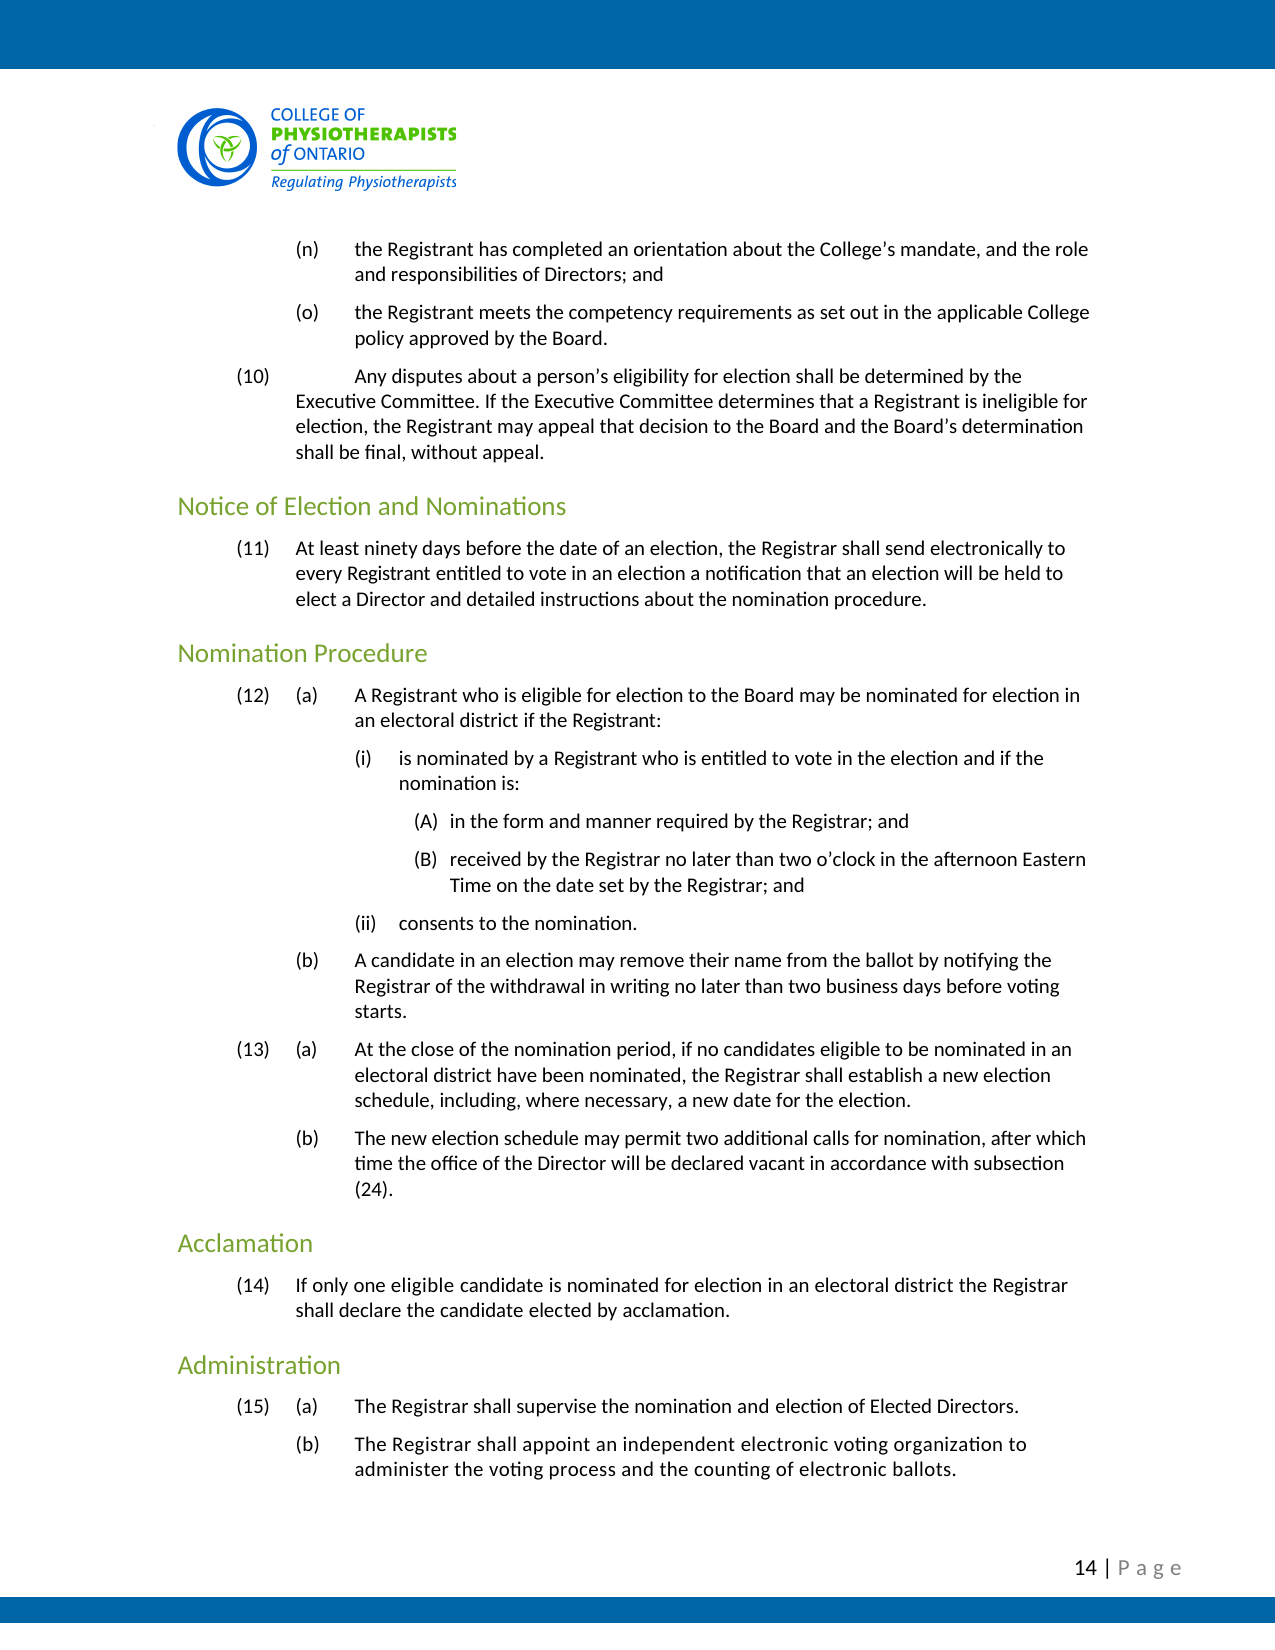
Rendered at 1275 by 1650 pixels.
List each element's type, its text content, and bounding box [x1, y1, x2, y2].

subtitle Nomination Procedure [177, 636, 1098, 669]
list The Registrar shall appoint an independent electronic voting organization to administer the voting process and the counting of electronic ballots. [295, 1431, 1098, 1482]
subtitle Acclamation [177, 1226, 1098, 1259]
text (a) The Registrar shall supervise the nomination and election of Elected Directors. [236, 1393, 1098, 1419]
text Any disputes about a person’s eligibility for election shall be determined by the Executive Committee. If the Executive Committee determines that a Registrant is ineligible for election, the Registrant may appeal that decision to the Board and the Board’s determination shall be final, without appeal. [236, 363, 1098, 464]
text in the form and manner required by the Registrar; and [413, 808, 1098, 834]
list is nominated by a Registrant who is entitled to vote in the election and if the nomination is: [354, 745, 1098, 796]
text At least ninety days before the date of an election, the Registrar shall send electronically to every Registrant entitled to vote in an election a notification that an election will be held to elect a Director and detailed instructions about the nomination procedure. [236, 535, 1098, 611]
text received by the Registrar no later than two o’clock in the afternoon Eastern Time on the date set by the Registrar; and [413, 846, 1098, 897]
text the Registrant meets the competency requirements as set out in the applicable College policy approved by the Board. [295, 299, 1098, 350]
text (a) At the close of the nomination period, if no candidates eligible to be nominated in an [236, 1036, 1098, 1062]
list A candidate in an election may remove their name from the ballot by notifying the Registrar of the withdrawal in writing no later than two business days before voting starts. [295, 948, 1098, 1024]
list an electoral district if the Registrant: [354, 707, 1098, 733]
subtitle Administration [177, 1348, 1098, 1381]
picture [177, 108, 457, 191]
text the Registrant has completed an orientation about the College’s mandate, and the role and responsibilities of Directors; and [295, 236, 1098, 287]
list The new election schedule may permit two additional calls for nomination, after which time the office of the Director will be declared vacant in accordance with subsection (24). [295, 1125, 1098, 1201]
text consents to the nomination. [354, 910, 1098, 935]
text If only one eligible candidate is nominated for election in an electoral district the Registrar shall declare the candidate elected by acclamation. [236, 1272, 1098, 1323]
text (a) A Registrant who is eligible for election to the Board may be nominated for election in [236, 682, 1098, 707]
list electoral district have been nominated, the Registrar shall establish a new election schedule, including, where necessary, a new date for the election. [354, 1062, 1098, 1113]
subtitle Notice of Election and Nominations [177, 489, 1098, 523]
